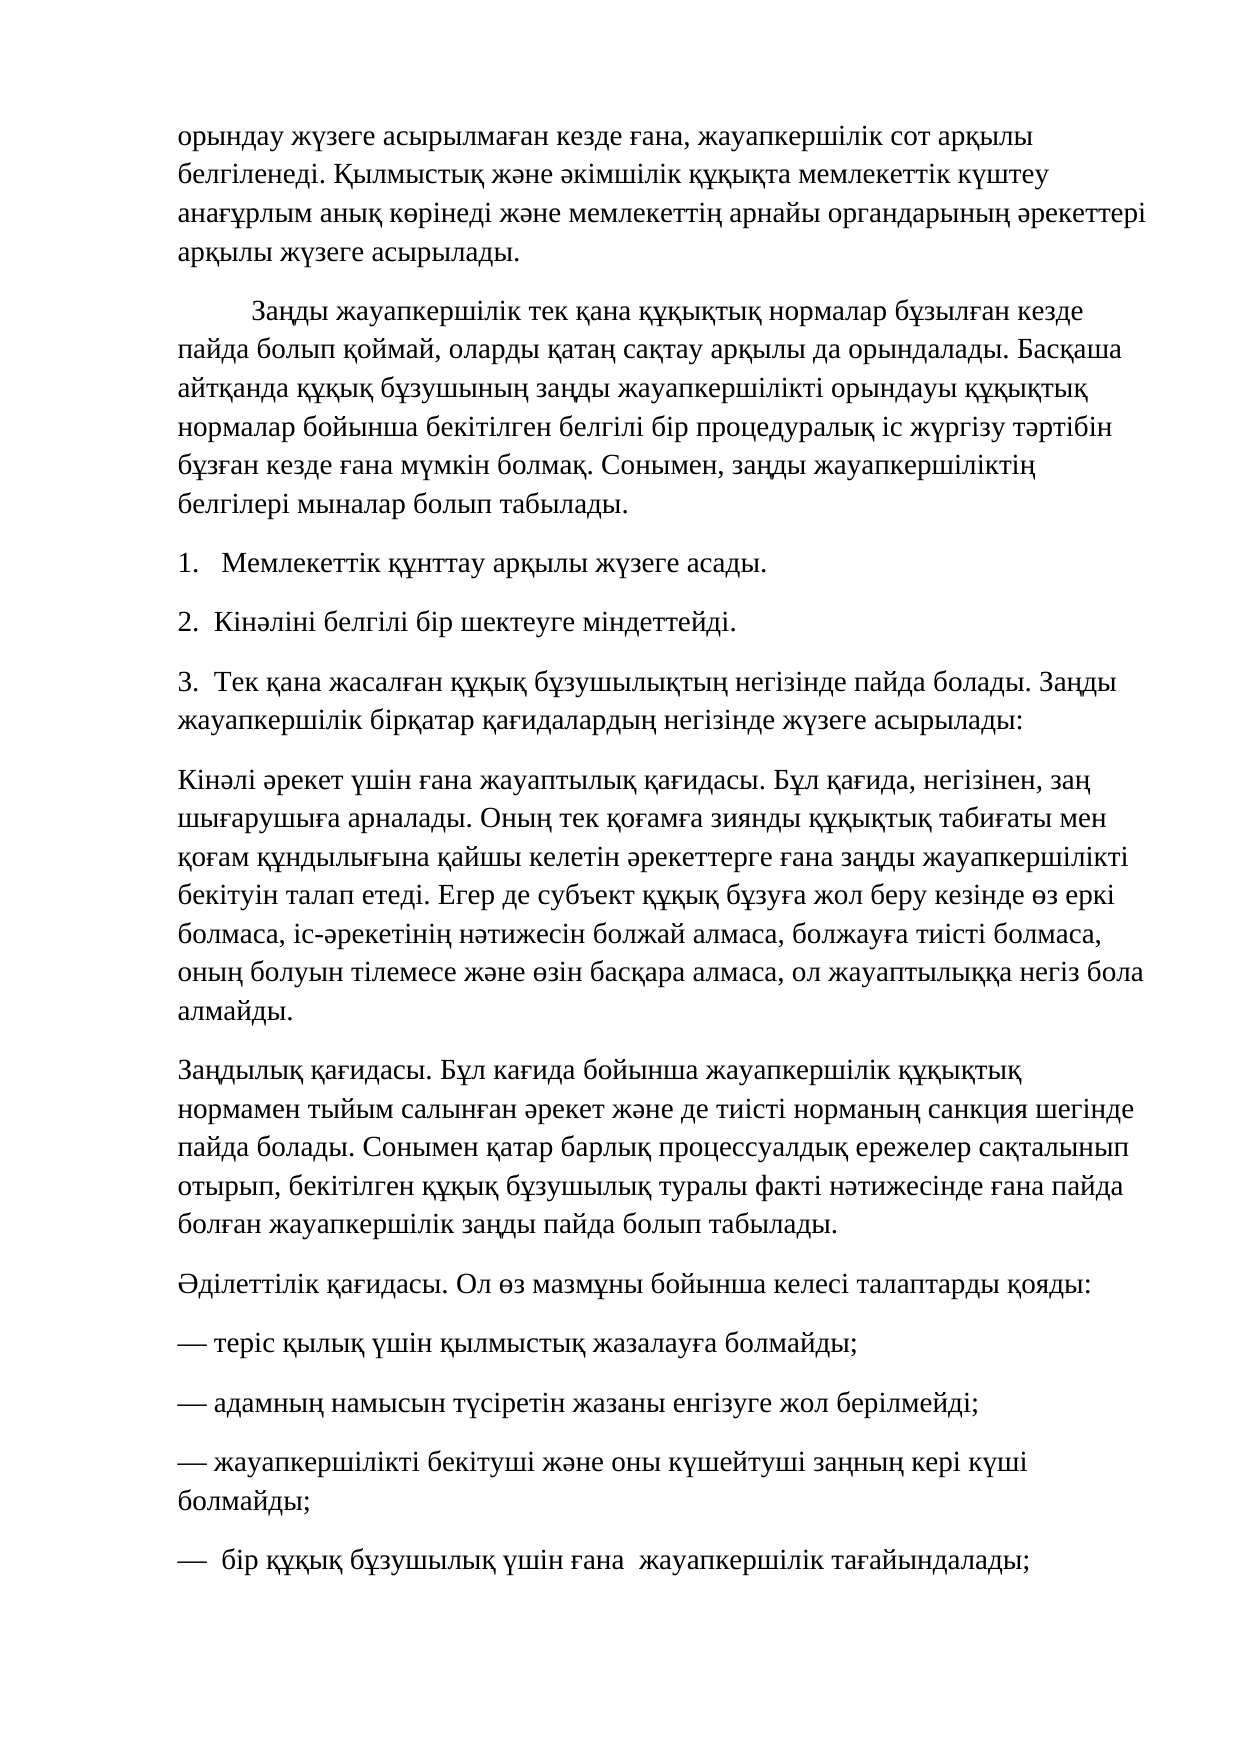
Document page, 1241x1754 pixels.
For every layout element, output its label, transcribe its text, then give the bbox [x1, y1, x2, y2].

text орындау жүзеге асырылмаған кезде ғана, жауапкершілік сот арқылы белгіленеді. Қылмыстық және әкімшілік құқықта мемлекеттік күштеу анағұрлым анық көрінеді және мемлекеттің арнайы органдарының әрекеттері арқылы жүзеге асырылады. [177, 118, 1152, 267]
text — адамның намысын түсіретін жазаны енгізуге жол берілмейді; [177, 1385, 1152, 1418]
text 3. Тек қана жасалған құқық бұзушылықтың негізінде пайда болады. Заңды жауапкершілік бірқатар қағидалардың негізінде жүзеге асырылады: [177, 664, 1152, 736]
text Заңдылық қағидасы. Бұл кағида бойынша жауапкершілік құқықтық нормамен тыйым салынған әрекет және де тиісті норманың санкция шегінде пайда болады. Сонымен қатар барлық процессуалдық ережелер сақталынып отырып, бекітілген құқық бұзушылық туралы факті нәтижесінде ғана пайда болған жауапкершілік заңды пайда болып табылады. [177, 1052, 1152, 1240]
text 2. Кінәліні белгілі бір шектеуге міндеттейді. [177, 604, 1152, 638]
text Кінәлі әрекет үшін ғана жауаптылық қағидасы. Бұл қағида, негізінен, заң шығарушыға арналады. Оның тек қоғамға зиянды құқықтық табиғаты мен қоғам құндылығына қайшы келетін әрекеттерге ғана заңды жауапкершілікті бекітуін талап етеді. Егер де субъект құқық бұзуға жол беру кезінде өз еркі болмаса, іс-әрекетінің нәтижесін болжай алмаса, болжауға тиісті болмаса, оның болуын тілемесе және өзін басқара алмаса, ол жауаптылыққа негіз бола алмайды. [177, 762, 1152, 1027]
text Заңды жауапкершілік тек қана құқықтық нормалар бұзылған кезде пайда болып қоймай, оларды қатаң сақтау арқылы да орындалады. Басқаша айтқанда құқық бұзушының заңды жауапкершілікті орындауы құқықтық нормалар бойынша бекітілген белгілі бір процедуралық іс жүргізу тәртібін бұзған кезде ғана мүмкін болмақ. Сонымен, заңды жауапкершіліктің белгілері мыналар болып табылады. [177, 293, 1152, 519]
text 1. Мемлекеттік құнттау арқылы жүзеге асады. [177, 545, 1152, 579]
text — теріс қылық үшін қылмыстық жазалауға болмайды; [177, 1325, 1152, 1359]
text — бір құқық бұзушылық үшін ғана жауапкершілік тағайындалады; [177, 1542, 1152, 1576]
text Әділеттілік қағидасы. Ол өз мазмұны бойынша келесі талаптарды қояды: [177, 1266, 1152, 1299]
text — жауапкершілікті бекітуші және оны күшейтуші заңның кері күші болмайды; [177, 1444, 1152, 1516]
